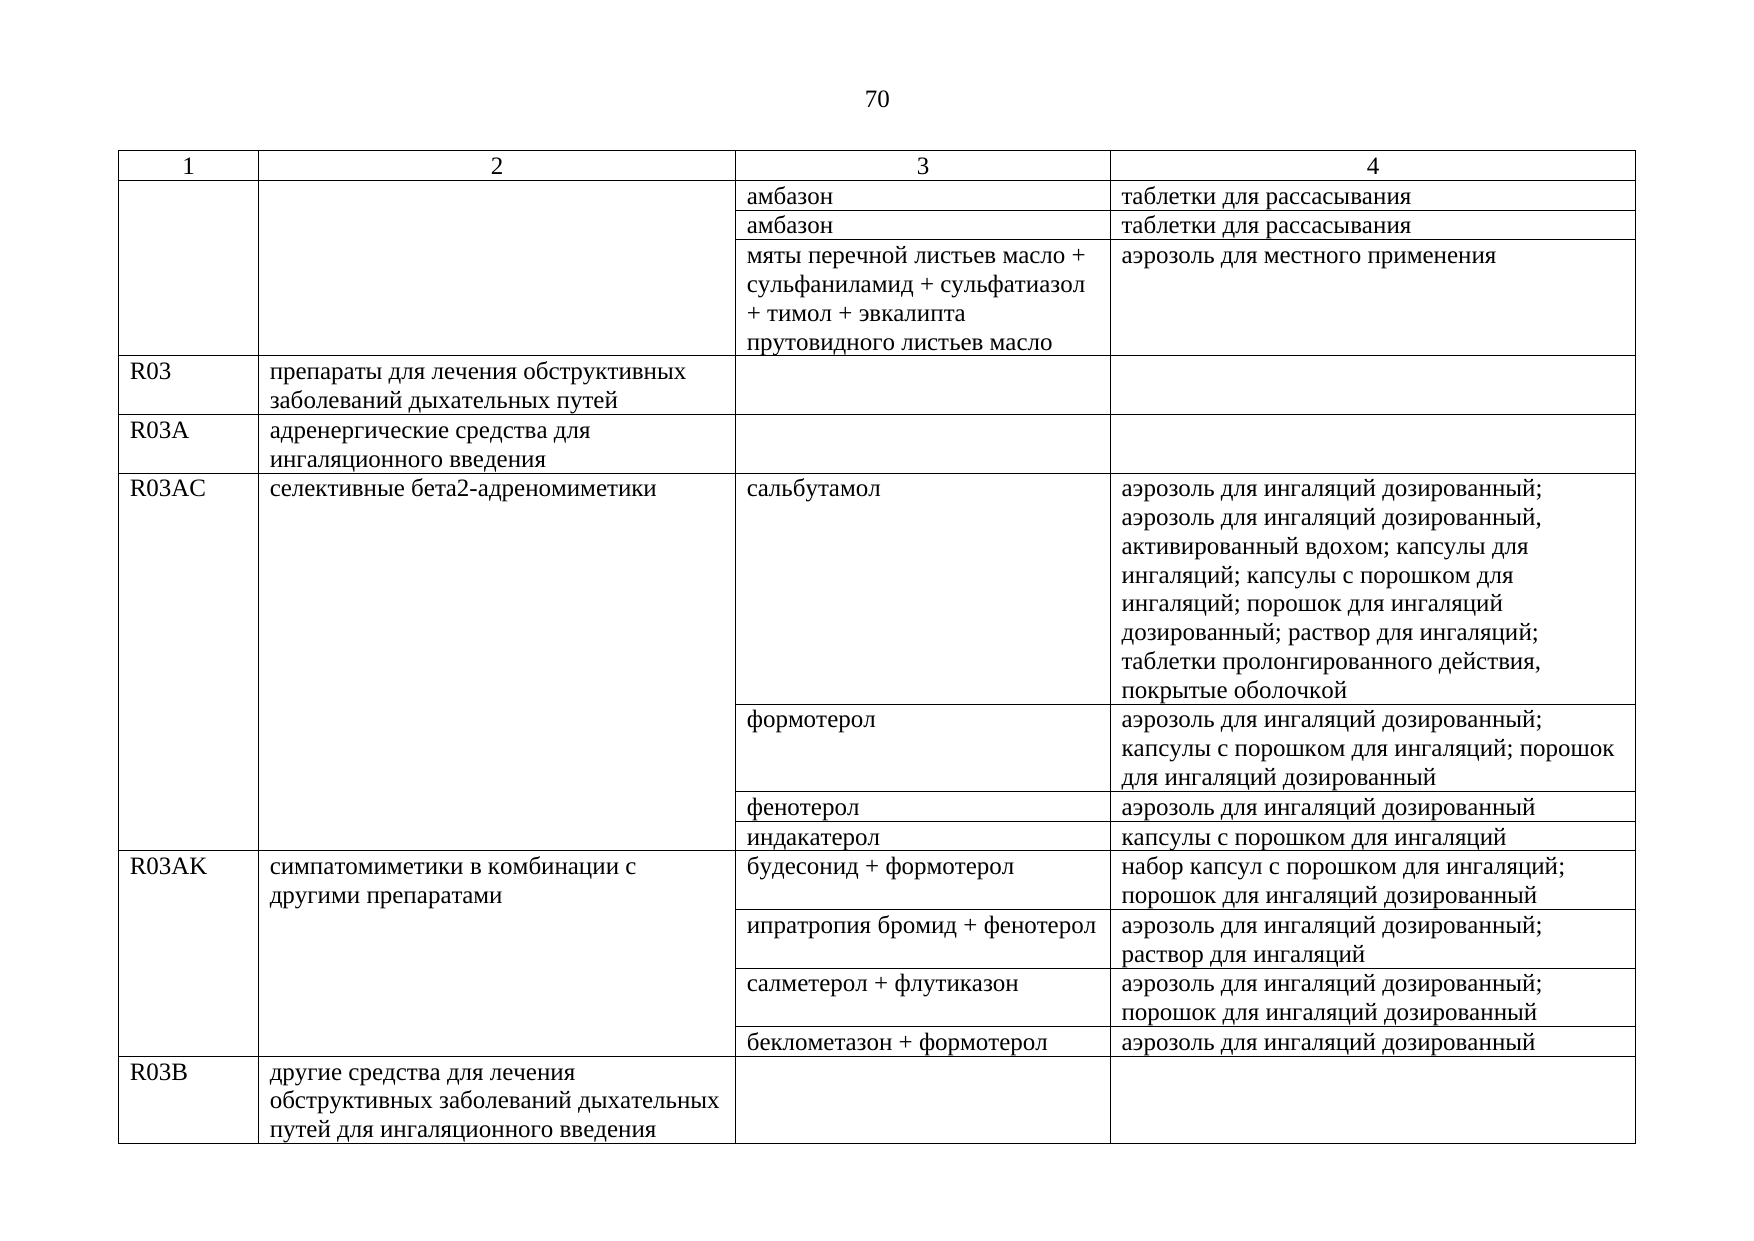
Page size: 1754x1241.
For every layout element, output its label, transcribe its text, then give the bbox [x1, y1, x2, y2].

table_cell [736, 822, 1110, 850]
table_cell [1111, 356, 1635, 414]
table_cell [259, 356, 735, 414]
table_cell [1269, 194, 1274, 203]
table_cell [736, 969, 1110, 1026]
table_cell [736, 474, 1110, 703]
table_header 2 [259, 151, 735, 180]
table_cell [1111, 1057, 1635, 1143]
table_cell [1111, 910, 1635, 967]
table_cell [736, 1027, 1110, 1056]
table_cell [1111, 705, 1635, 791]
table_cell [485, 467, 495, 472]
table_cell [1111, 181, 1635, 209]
table_header 3 [736, 151, 1110, 180]
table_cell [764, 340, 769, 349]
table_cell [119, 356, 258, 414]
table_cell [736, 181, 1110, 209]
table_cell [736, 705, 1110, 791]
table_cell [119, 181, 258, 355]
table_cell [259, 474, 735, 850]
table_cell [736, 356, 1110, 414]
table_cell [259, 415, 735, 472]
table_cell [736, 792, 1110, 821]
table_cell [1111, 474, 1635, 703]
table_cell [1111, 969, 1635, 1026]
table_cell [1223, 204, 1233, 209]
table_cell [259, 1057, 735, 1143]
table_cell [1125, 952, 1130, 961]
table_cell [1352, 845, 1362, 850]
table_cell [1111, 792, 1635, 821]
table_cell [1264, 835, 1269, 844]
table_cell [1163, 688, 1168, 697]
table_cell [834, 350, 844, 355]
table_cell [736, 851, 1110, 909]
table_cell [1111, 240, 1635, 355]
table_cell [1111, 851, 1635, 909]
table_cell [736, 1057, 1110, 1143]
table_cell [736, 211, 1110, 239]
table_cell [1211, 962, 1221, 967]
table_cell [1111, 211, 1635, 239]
table_header 4 [1111, 151, 1635, 180]
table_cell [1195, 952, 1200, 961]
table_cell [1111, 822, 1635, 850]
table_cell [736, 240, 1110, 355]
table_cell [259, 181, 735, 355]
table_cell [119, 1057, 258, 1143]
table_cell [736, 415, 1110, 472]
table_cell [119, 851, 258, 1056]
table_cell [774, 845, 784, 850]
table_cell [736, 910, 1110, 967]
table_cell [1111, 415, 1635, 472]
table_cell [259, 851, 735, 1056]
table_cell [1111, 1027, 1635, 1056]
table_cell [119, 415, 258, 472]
table_header 1 [119, 151, 258, 180]
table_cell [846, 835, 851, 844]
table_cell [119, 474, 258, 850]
